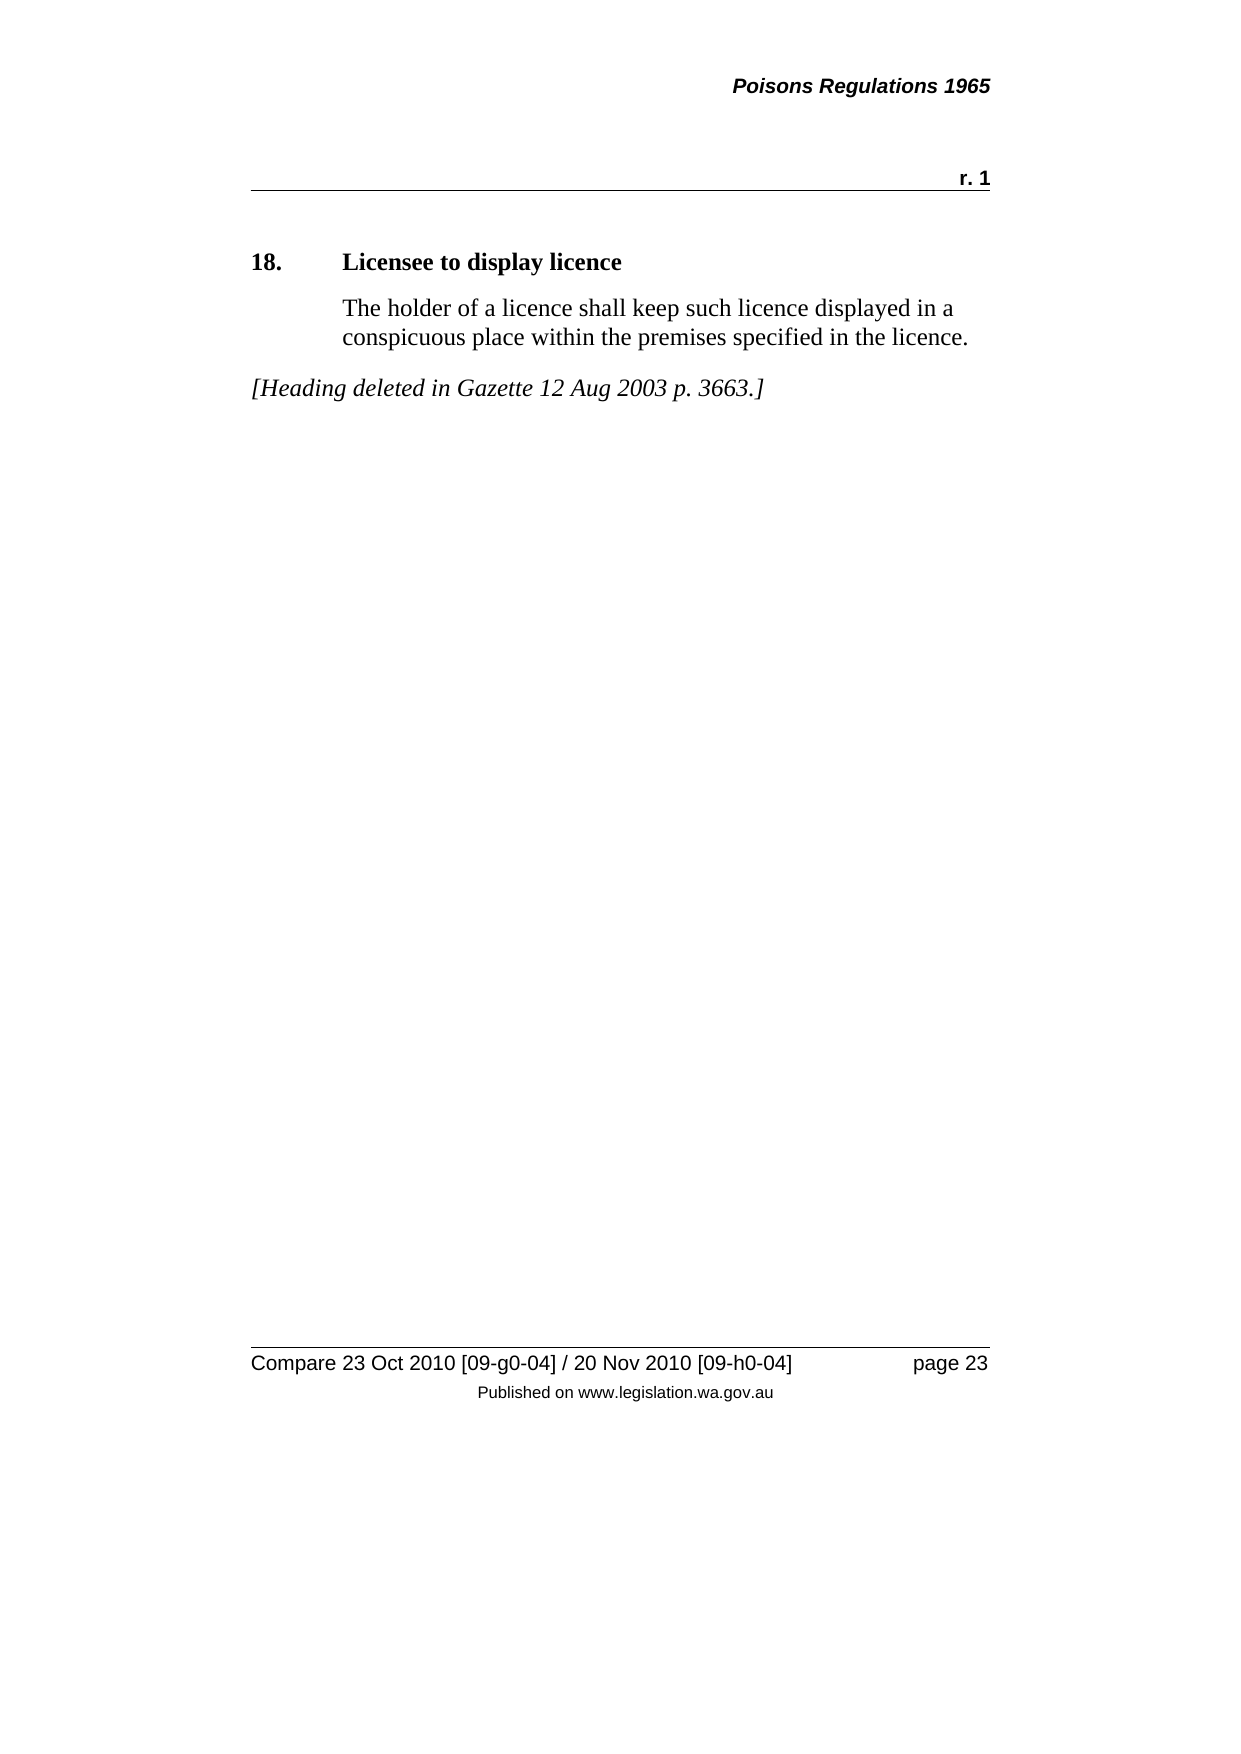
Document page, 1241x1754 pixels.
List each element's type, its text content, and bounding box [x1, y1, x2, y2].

subtitle 18. Licensee to display licence [251, 247, 990, 276]
text [Heading deleted in Gazette 12 Aug 2003 p. 3663.] [251, 373, 990, 402]
text The holder of a licence shall keep such licence displayed in a conspicuous place within the premises specified in the licence. [251, 293, 990, 350]
